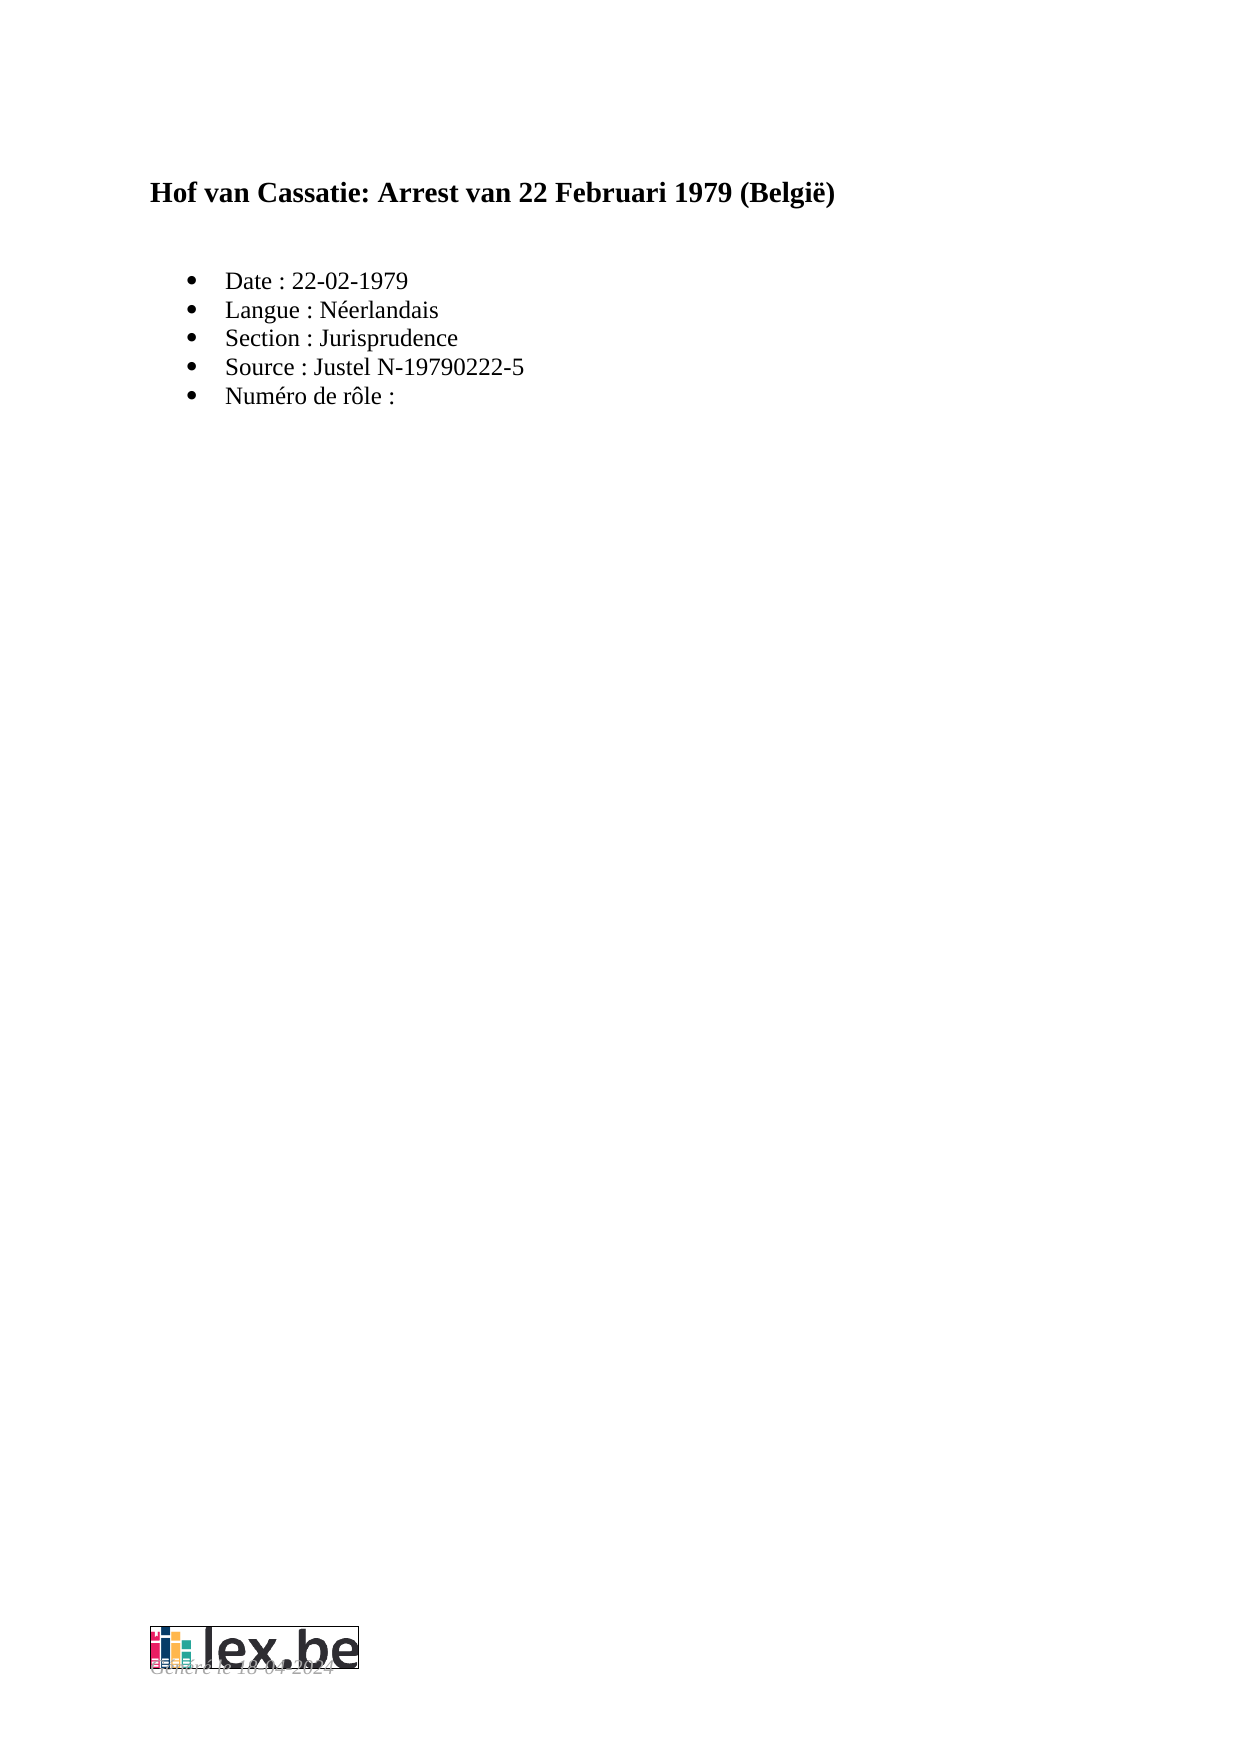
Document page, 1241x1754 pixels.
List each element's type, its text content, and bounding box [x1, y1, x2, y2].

subtitle Hof van Cassatie: Arrest van 22 Februari 1979 (België) [150, 175, 1090, 208]
list Source : Justel N-19790222-5 [187, 352, 1090, 381]
list Section : Jurisprudence [187, 323, 1090, 352]
list Langue : Néerlandais [187, 295, 1090, 323]
picture [151, 1627, 358, 1668]
list Numéro de rôle : [187, 381, 1090, 410]
list Date : 22-02-1979 [187, 266, 1090, 295]
